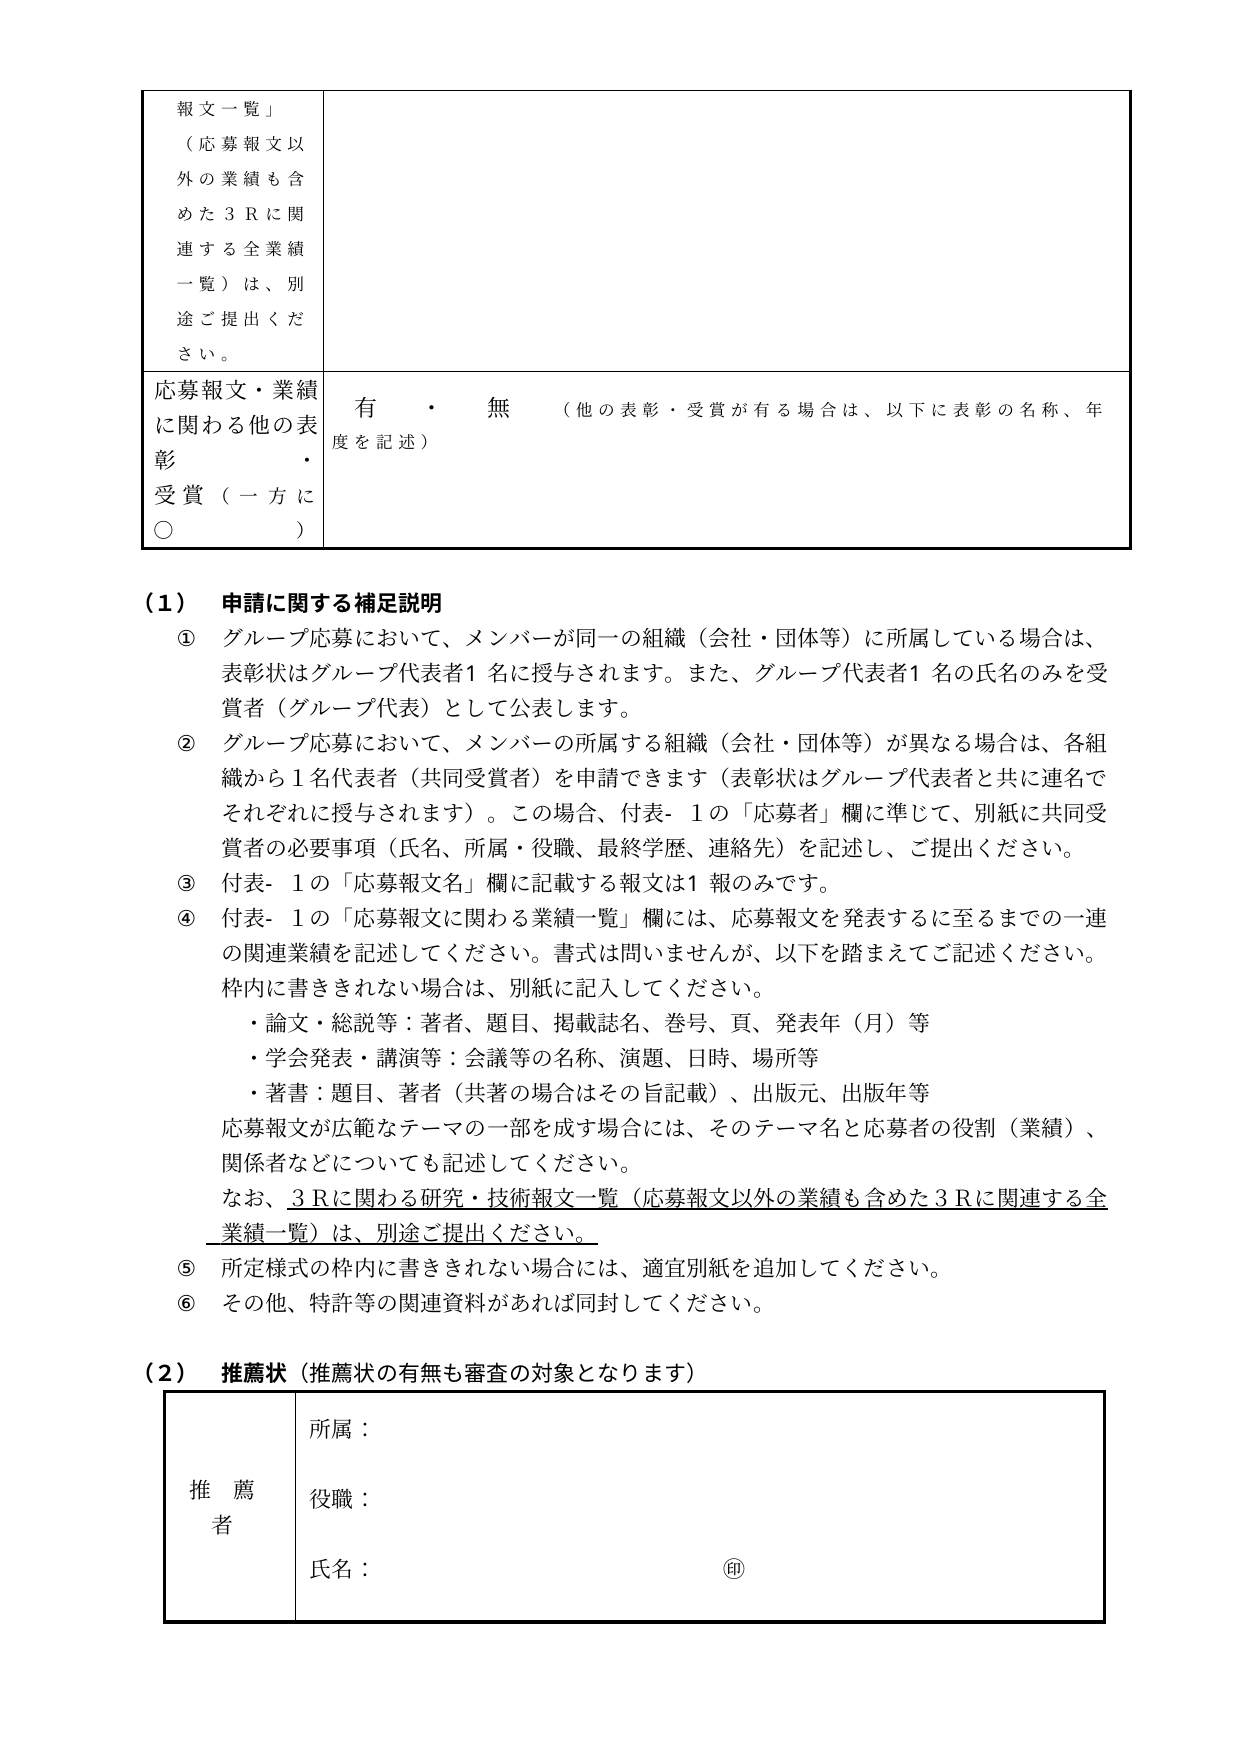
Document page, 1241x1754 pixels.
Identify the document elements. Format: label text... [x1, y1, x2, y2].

list グループ応募において、メンバーの所属する組織（会社・団体等）が異なる場合は、各組織から１名代表者（共同受賞者）を申請できます（表彰状はグループ代表者と共に連名でそれぞれに授与されます）。この場合、付表-１の「応募者」欄に準じて、別紙に共同受賞者の必要事項（氏名、所属・役職、最終学歴、連絡先）を記述し、ご提出ください。 [176, 725, 1108, 865]
list ・学会発表・講演等：会議等の名称、演題、日時、場所等 [206, 1040, 1108, 1075]
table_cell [144, 91, 323, 371]
list 付表-１の「応募報文名」欄に記載する報文は1報のみです。 [176, 865, 1108, 900]
list なお、３Ｒに関わる研究・技術報文一覧（応募報文以外の業績も含めた３Ｒに関連する全業績一覧）は、別途ご提出ください。 [206, 1180, 1108, 1250]
list 所定様式の枠内に書ききれない場合には、適宜別紙を追加してください。 [176, 1250, 1108, 1285]
list 推薦状（推薦状の有無も審査の対象となります） [132, 1355, 1108, 1390]
list ・著書：題目、著者（共著の場合はその旨記載）、出版元、出版年等 [206, 1075, 1108, 1110]
list ・論文・総説等：著者、題目、掲載誌名、巻号、頁、発表年（月）等 [206, 1005, 1108, 1040]
table_cell 有 ・ 無 （他の表彰・受賞が有る場合は、以下に表彰の名称、年度を記述） [324, 372, 1129, 547]
table_cell 応募報文・業績に関わる他の表彰・ 受賞（一方に◯） [144, 372, 323, 547]
table_header 推薦者 [166, 1393, 295, 1620]
list 付表-１の「応募報文に関わる業績一覧」欄には、応募報文を発表するに至るまでの一連の関連業績を記述してください。書式は問いませんが、以下を踏まえてご記述ください。枠内に書ききれない場合は、別紙に記入してください。 [176, 900, 1108, 1005]
list グループ応募において、メンバーが同一の組織（会社・団体等）に所属している場合は、表彰状はグループ代表者1名に授与されます。また、グループ代表者1名の氏名のみを受賞者（グループ代表）として公表します。 [176, 620, 1108, 725]
list 申請に関する補足説明 [132, 585, 1108, 620]
list 応募報文が広範なテーマの一部を成す場合には、そのテーマ名と応募者の役割（業績）、関係者などについても記述してください。 [206, 1110, 1108, 1180]
table_header 所属： 役職： 氏名： [296, 1393, 1103, 1620]
list その他、特許等の関連資料があれば同封してください。 [176, 1285, 1108, 1320]
table_cell [324, 91, 1129, 371]
